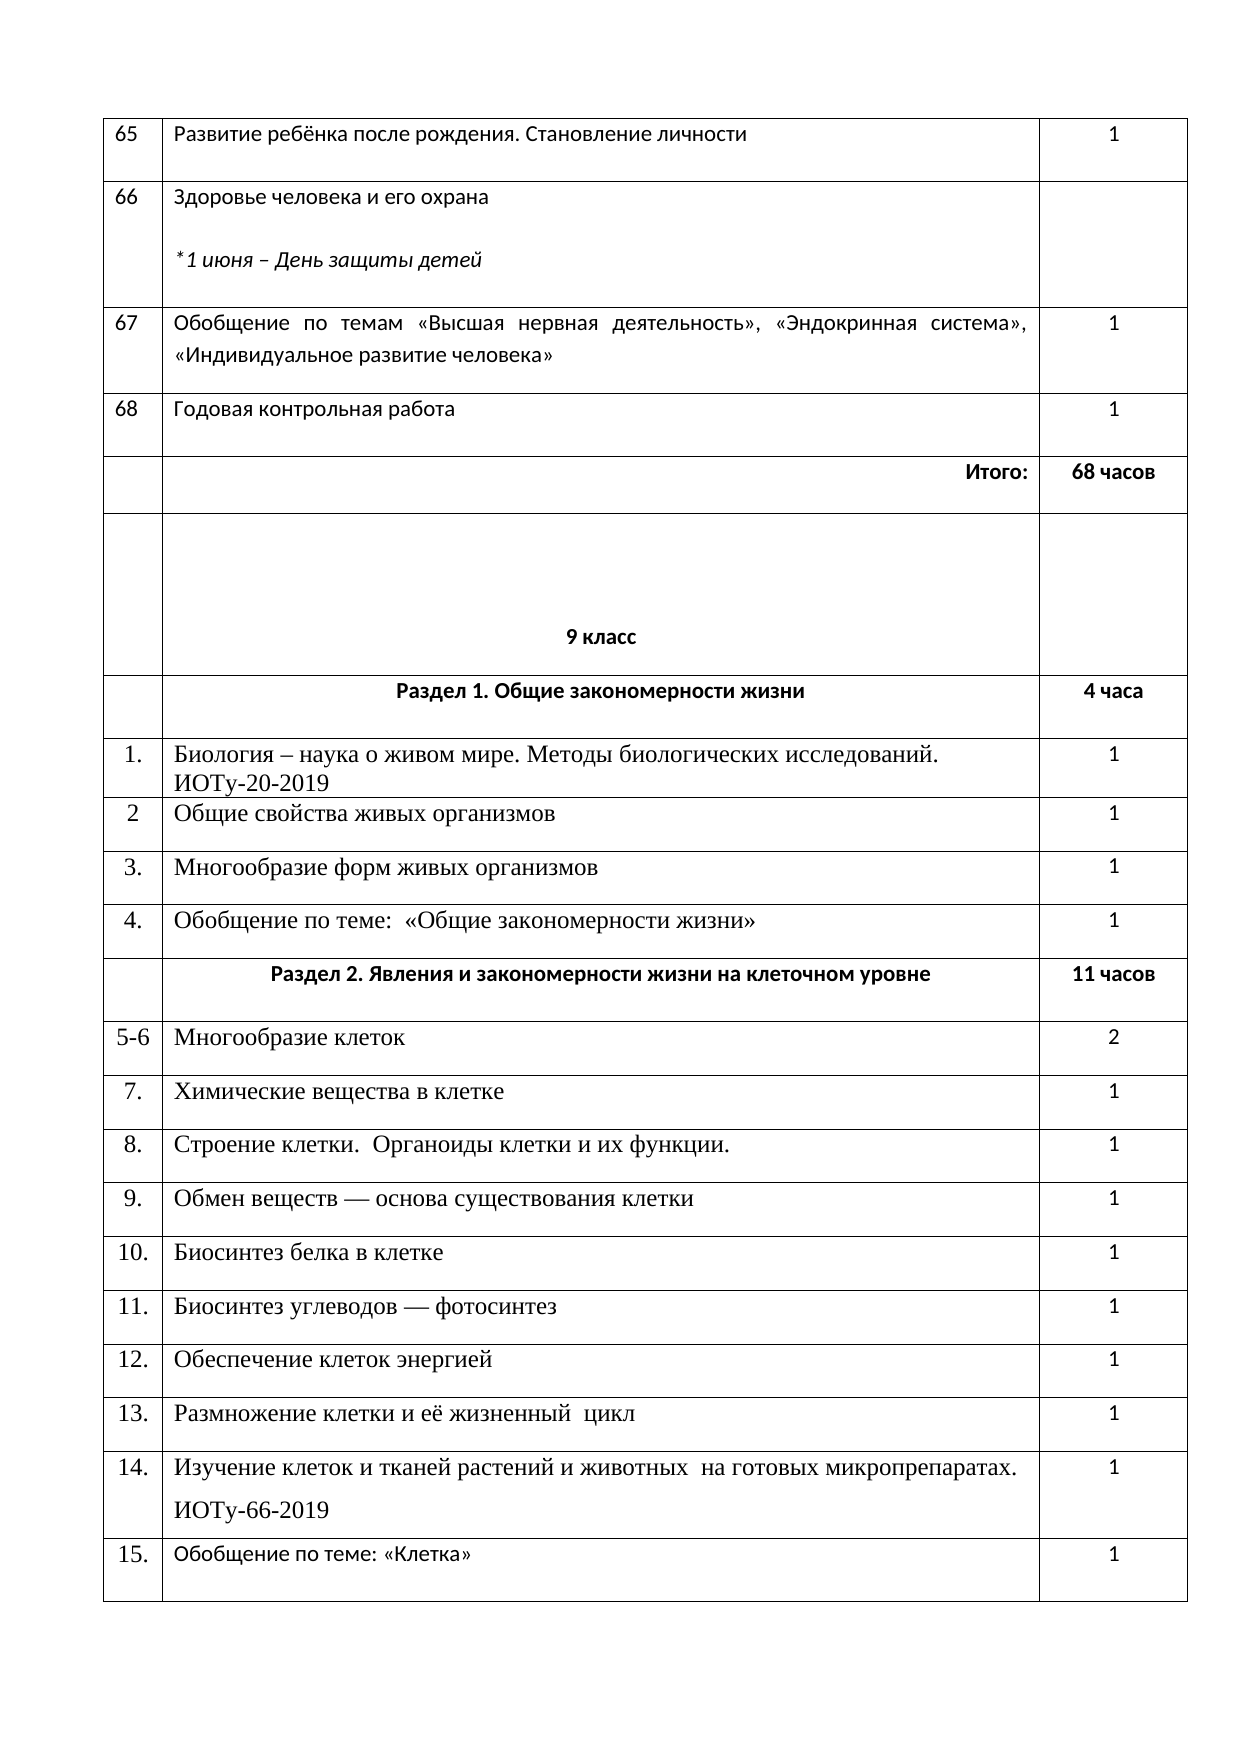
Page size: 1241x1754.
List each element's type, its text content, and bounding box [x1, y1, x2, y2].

table_cell 9. [104, 1183, 162, 1236]
table_cell 2 [1040, 1022, 1187, 1075]
table_cell Биосинтез углеводов — фотосинтез [163, 1291, 1039, 1343]
table_cell 3. [104, 852, 162, 904]
table_cell 1 [1040, 1291, 1187, 1343]
table_cell Развитие ребёнка после рождения. Становление личности [163, 119, 1039, 181]
table_cell 5-6 [104, 1022, 162, 1075]
table_cell 1 [1040, 1076, 1187, 1128]
table_cell Годовая контрольная работа [163, 394, 1039, 456]
table_cell 67 [104, 308, 162, 393]
table_cell 12. [104, 1345, 162, 1397]
table_cell 1 [1040, 905, 1187, 958]
table_cell [104, 457, 162, 513]
table_cell Раздел 2. Явления и закономерности жизни на клеточном уровне [163, 959, 1039, 1021]
table_cell Обобщение по темам «Высшая нервная деятельность», «Эндокринная система», «Индивидуальное развитие человека» [163, 308, 1039, 393]
table_cell 15. [104, 1539, 162, 1601]
table_cell Размножение клетки и её жизненный цикл [163, 1398, 1039, 1451]
table_cell 68 [104, 394, 162, 456]
table_cell Изучение клеток и тканей растений и животных на готовых микропрепаратах. ИОТу-66-2019 [163, 1452, 1039, 1538]
table_cell 1 [1040, 1130, 1187, 1182]
table_cell Обеспечение клеток энергией [163, 1345, 1039, 1397]
table_cell 1 [1040, 1237, 1187, 1290]
table_cell 1 [1040, 308, 1187, 393]
table_cell 10. [104, 1237, 162, 1290]
table_cell 14. [104, 1452, 162, 1538]
table_cell Строение клетки. Органоиды клетки и их функции. [163, 1130, 1039, 1182]
table_cell Биология – наука о живом мире. Методы биологических исследований. ИОТу-20-2019 [163, 739, 1039, 797]
table_cell 1 [1040, 798, 1187, 851]
table_cell Здоровье человека и его охрана *1 июня – День защиты детей [163, 182, 1039, 307]
table_cell 1 [1040, 852, 1187, 904]
table_cell 4. [104, 905, 162, 958]
table_cell Многообразие форм живых организмов [163, 852, 1039, 904]
table_cell 1. [104, 739, 162, 797]
table_cell 2 [104, 798, 162, 851]
table_cell Обобщение по теме: «Клетка» [163, 1539, 1039, 1601]
table_cell 1 [1040, 1398, 1187, 1451]
table_cell 65 [104, 119, 162, 181]
table_cell 1 [1040, 119, 1187, 181]
table_cell [1040, 514, 1187, 675]
table_cell 7. [104, 1076, 162, 1128]
table_cell Многообразие клеток [163, 1022, 1039, 1075]
table_cell 8. [104, 1130, 162, 1182]
table_cell 66 [104, 182, 162, 307]
table_cell 11 часов [1040, 959, 1187, 1021]
table_cell Биосинтез белка в клетке [163, 1237, 1039, 1290]
table_cell [104, 676, 162, 738]
table_cell [104, 959, 162, 1021]
table_cell 11. [104, 1291, 162, 1343]
table_cell 1 [1040, 1452, 1187, 1538]
table_cell 13. [104, 1398, 162, 1451]
table_cell Раздел 1. Общие закономерности жизни [163, 676, 1039, 738]
table_cell 1 [1040, 394, 1187, 456]
table_cell Обмен веществ — основа существования клетки [163, 1183, 1039, 1236]
table_cell 4 часа [1040, 676, 1187, 738]
table_cell 1 [1040, 1345, 1187, 1397]
table_cell Итого: [163, 457, 1039, 513]
table_cell Обобщение по теме: «Общие закономерности жизни» [163, 905, 1039, 958]
table_cell 68 часов [1040, 457, 1187, 513]
table_cell [1040, 182, 1187, 307]
table_cell 1 [1040, 1539, 1187, 1601]
table_cell 9 класс [163, 514, 1039, 675]
table_cell 1 [1040, 739, 1187, 797]
table_cell [104, 514, 162, 675]
table_cell 1 [1040, 1183, 1187, 1236]
table_cell Общие свойства живых организмов [163, 798, 1039, 851]
table_cell Химические вещества в клетке [163, 1076, 1039, 1128]
